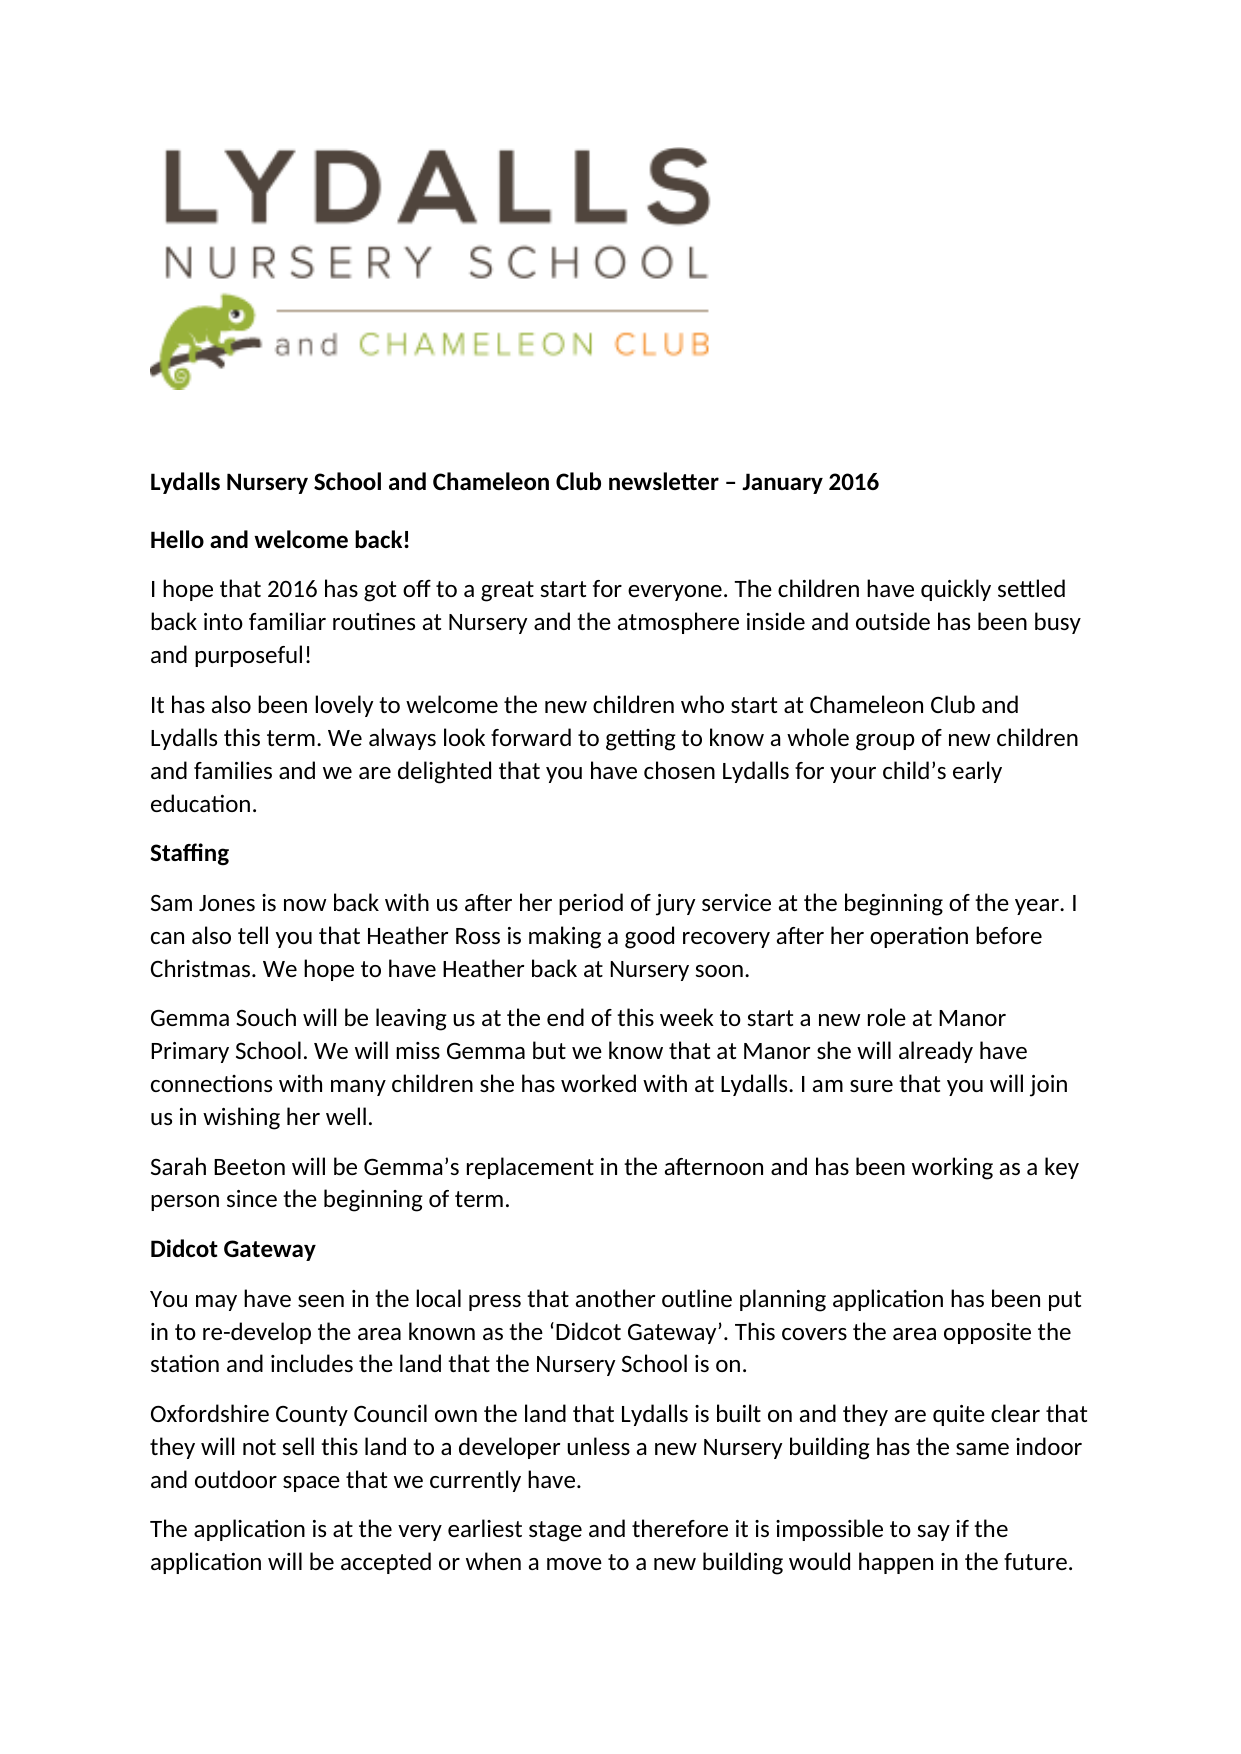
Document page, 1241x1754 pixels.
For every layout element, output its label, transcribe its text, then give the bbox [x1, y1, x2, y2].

text Didcot Gateway [150, 1233, 1090, 1264]
text Oxfordshire County Council own the land that Lydalls is built on and they are quite clear that they will not sell this land to a developer unless a new Nursery building has the same indoor and outdoor space that we currently have. [150, 1398, 1090, 1494]
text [150, 1514, 1090, 1577]
text I hope that 2016 has got off to a great start for everyone. The children have quickly settled back into familiar routines at Nursery and the atmosphere inside and outside has been busy and purposeful! [150, 574, 1090, 670]
text Sarah Beeton will be Gemma’s replacement in the afternoon and has been working as a key person since the beginning of term. [150, 1151, 1090, 1214]
text You may have seen in the local press that another outline planning application has been put in to re-develop the area known as the ‘Didcot Gateway’. This covers the area opposite the station and includes the land that the Nursery School is on. [150, 1283, 1090, 1379]
text It has also been lovely to welcome the new children who start at Chameleon Club and Lydalls this term. We always look forward to getting to know a whole group of new children and families and we are delighted that you have chosen Lydalls for your child’s early education. [150, 689, 1090, 818]
text Hello and welcome back! [150, 524, 1090, 554]
text Lydalls Nursery School and Chameleon Club newsletter – January 2016 [150, 466, 1090, 497]
picture [150, 147, 711, 390]
text Sam Jones is now back with us after her period of jury service at the beginning of the year. I can also tell you that Heather Ross is making a good recovery after her operation before Christmas. We hope to have Heather back at Nursery soon. [150, 887, 1090, 983]
text Staffing [150, 837, 1090, 868]
text Gemma Souch will be leaving us at the end of this week to start a new role at Manor Primary School. We will miss Gemma but we know that at Manor she will already have connections with many children she has worked with at Lydalls. I am sure that you will join us in wishing her well. [150, 1002, 1090, 1132]
